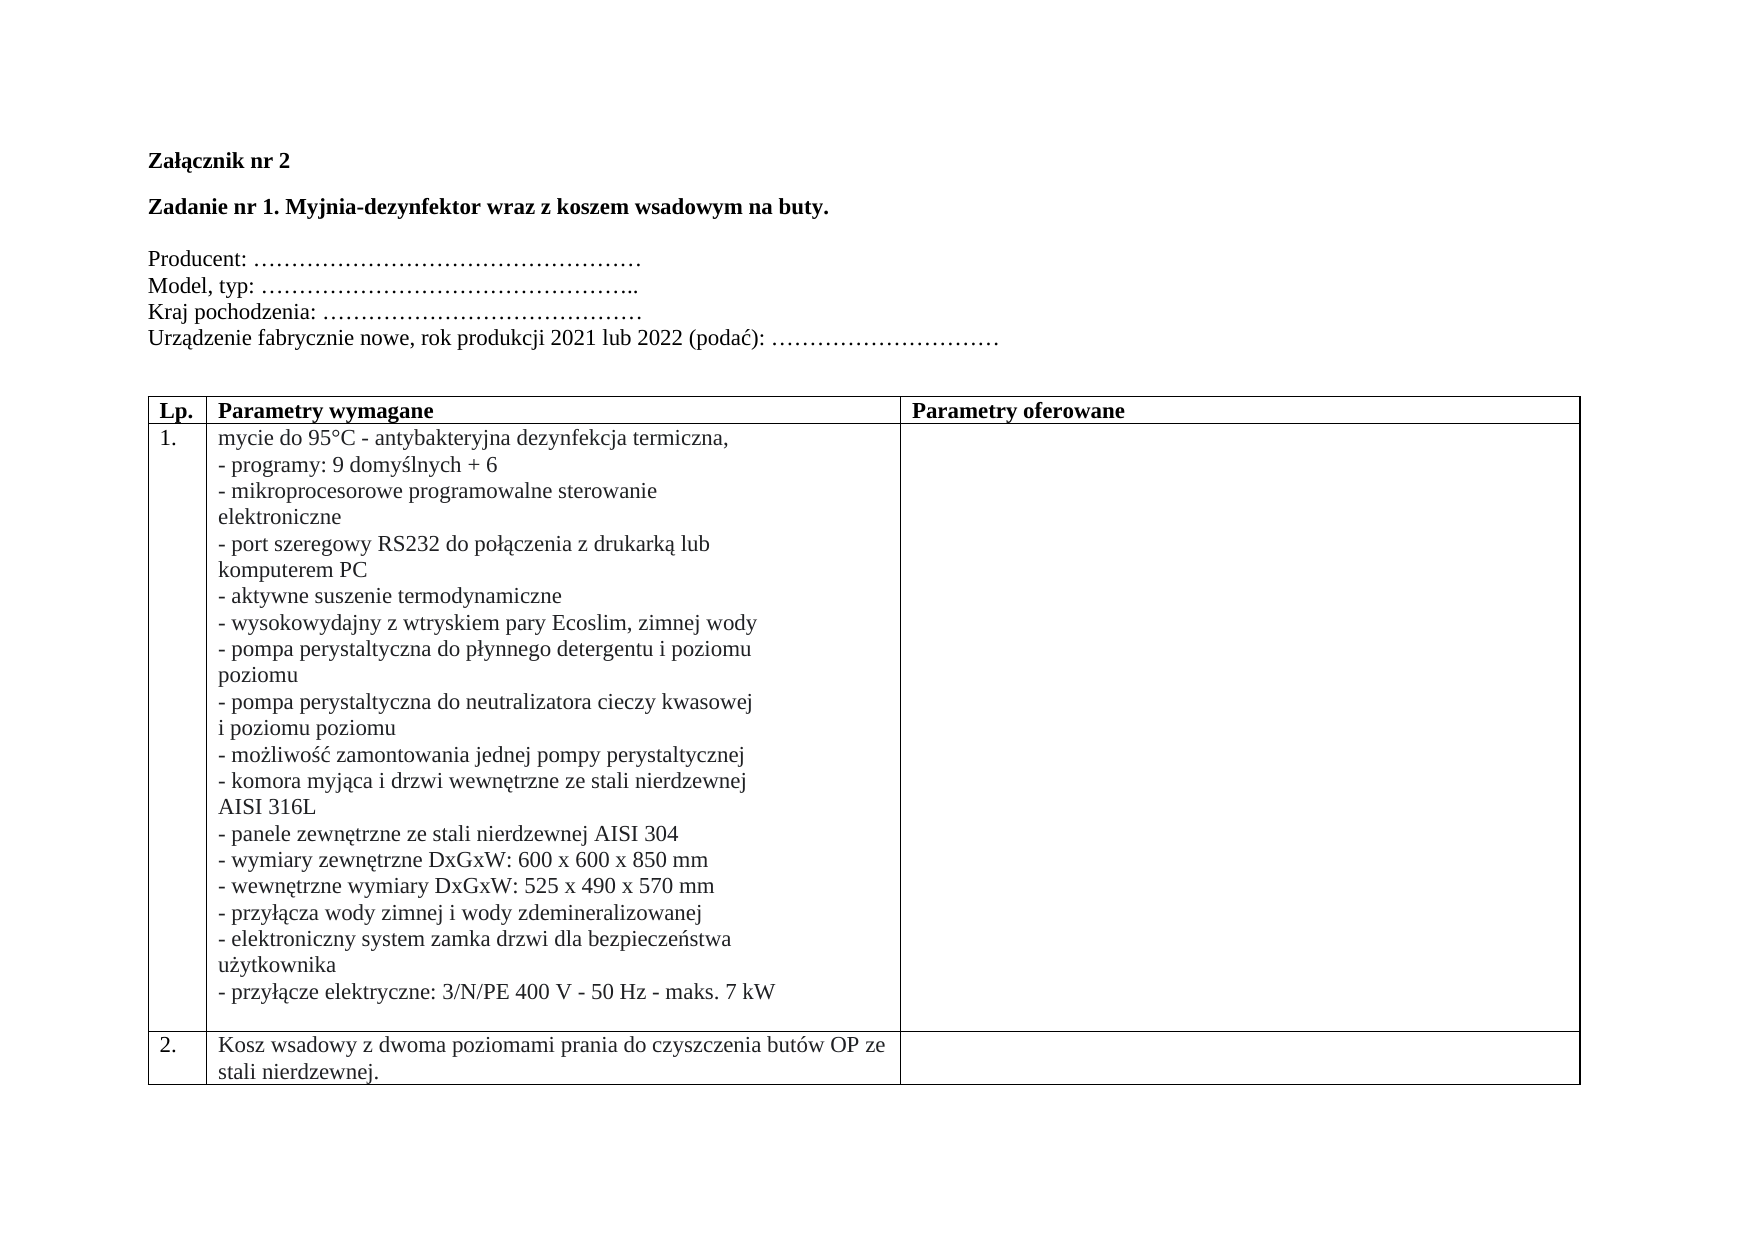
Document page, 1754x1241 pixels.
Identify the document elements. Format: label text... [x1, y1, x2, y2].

text Załącznik nr 2 [148, 148, 1606, 174]
text Zadanie nr 1. Myjnia-dezynfektor wraz z koszem wsadowym na buty. [148, 193, 1606, 219]
text Producent: …………………………………………… [148, 245, 1606, 272]
text Model, typ: ………………………………………….. [148, 272, 1606, 298]
table_header Parametry wymagane [207, 397, 900, 423]
text Kraj pochodzenia: …………………………………… [148, 298, 1606, 324]
table_cell [901, 424, 1579, 1031]
table_header Lp. [149, 397, 206, 423]
table_cell 2. [149, 1032, 206, 1084]
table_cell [207, 1032, 900, 1084]
table_cell 1. [149, 424, 206, 1031]
table_header Parametry oferowane [901, 397, 1579, 423]
table_cell [901, 1032, 1579, 1084]
table_cell mycie do 95°C - antybakteryjna dezynfekcja termiczna, - programy: 9 domyślnych + 6 - mikroprocesorowe programowalne sterowanie elektroniczne - port szeregowy RS232 do połączenia z drukarką lub komputerem PC - aktywne suszenie termodynamiczne - wysokowydajny z wtryskiem pary Ecoslim, zimnej wody - pompa perystaltyczna do płynnego detergentu i poziomu poziomu - pompa perystaltyczna do neutralizatora cieczy kwasowej i poziomu poziomu - możliwość zamontowania jednej pompy perystaltycznej - komora myjąca i drzwi wewnętrzne ze stali nierdzewnej AISI 316L - panele zewnętrzne ze stali nierdzewnej AISI 304 - wymiary zewnętrzne DxGxW: 600 x 600 x 850 mm - wewnętrzne wymiary DxGxW: 525 x 490 x 570 mm - przyłącza wody zimnej i wody zdemineralizowanej - elektroniczny system zamka drzwi dla bezpieczeństwa użytkownika - przyłącze elektryczne: 3/N/PE 400 V - 50 Hz - maks. 7 kW [207, 424, 900, 1031]
text Urządzenie fabrycznie nowe, rok produkcji 2021 lub 2022 (podać): ………………………… [148, 324, 1606, 351]
